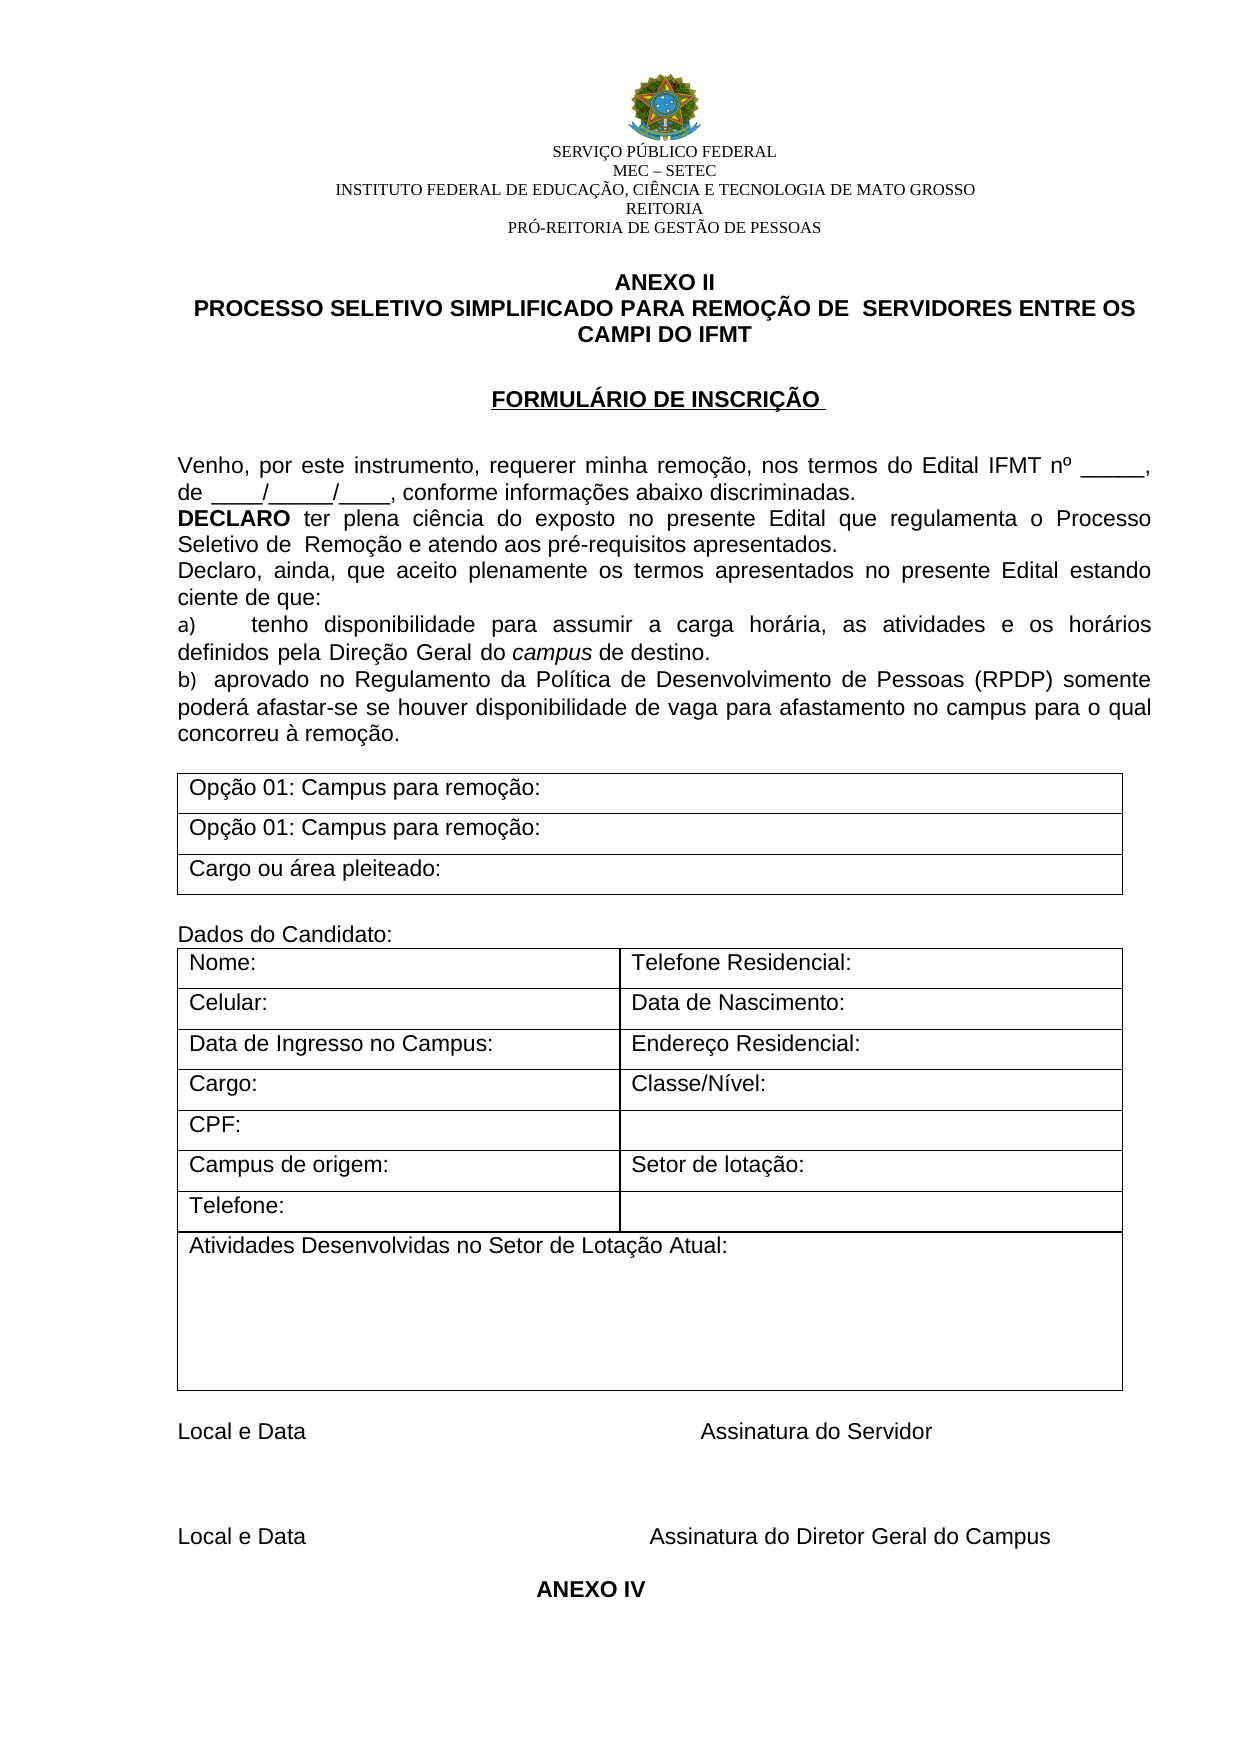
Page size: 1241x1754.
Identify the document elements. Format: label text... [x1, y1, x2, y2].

table_cell Classe/Nível: [621, 1070, 1122, 1110]
text Dados do Candidato: [177, 921, 1152, 948]
table_cell Campus de origem: [178, 1151, 619, 1191]
table_cell Cargo: [178, 1070, 619, 1110]
text Venho, por este instrumento, requerer minha remoção, nos termos do Edital IFMT nº _____, de ____/_____/____, conforme informações abaixo discriminadas. [177, 452, 1152, 505]
list aprovado no Regulamento da Política de Desenvolvimento de Pessoas (RPDP) somente poderá afastar-se se houver disponibilidade de vaga para afastamento no campus para o qual concorreu à remoção. [177, 665, 1152, 746]
table_cell CPF: [178, 1111, 619, 1150]
list tenho disponibilidade para assumir a carga horária, as atividades e os horários definidos pela Direção Geral do campus de destino. [177, 610, 1152, 665]
table_cell Cargo ou área pleiteado: [178, 855, 1122, 894]
text CAMPI DO IFMT [133, 321, 1196, 347]
text Local e Data Assinatura do Diretor Geral do Campus [177, 1523, 1152, 1549]
table_cell Celular: [178, 989, 619, 1029]
table_cell Setor de lotação: [621, 1151, 1122, 1191]
table_cell Atividades Desenvolvidas no Setor de Lotação Atual: [178, 1233, 1122, 1390]
table_cell Data de Ingresso no Campus: [178, 1030, 619, 1069]
text PROCESSO SELETIVO SIMPLIFICADO PARA REMOÇÃO DE SERVIDORES ENTRE OS [133, 295, 1196, 321]
text Declaro, ainda, que aceito plenamente os termos apresentados no presente Edital estando ciente de que: [177, 557, 1152, 610]
text DECLARO ter plena ciência do exposto no presente Edital que regulamenta o Processo Seletivo de Remoção e atendo aos pré-requisitos apresentados. [177, 505, 1152, 557]
table_header Opção 01: Campus para remoção: [178, 774, 1122, 813]
subtitle FORMULÁRIO DE INSCRIÇÃO [307, 386, 1004, 413]
picture [628, 74, 701, 141]
subtitle ANEXO IV [177, 1576, 1004, 1602]
table_cell [621, 1192, 1122, 1231]
text ANEXO II [133, 268, 1196, 295]
text Local e Data Assinatura do Servidor [177, 1418, 1152, 1444]
table_cell Opção 01: Campus para remoção: [178, 814, 1122, 853]
table_header Telefone Residencial: [621, 949, 1122, 988]
table_cell Endereço Residencial: [621, 1030, 1122, 1069]
table_cell [621, 1111, 1122, 1150]
table_header Nome: [178, 949, 619, 988]
table_cell Data de Nascimento: [621, 989, 1122, 1029]
table_cell Telefone: [178, 1192, 619, 1231]
